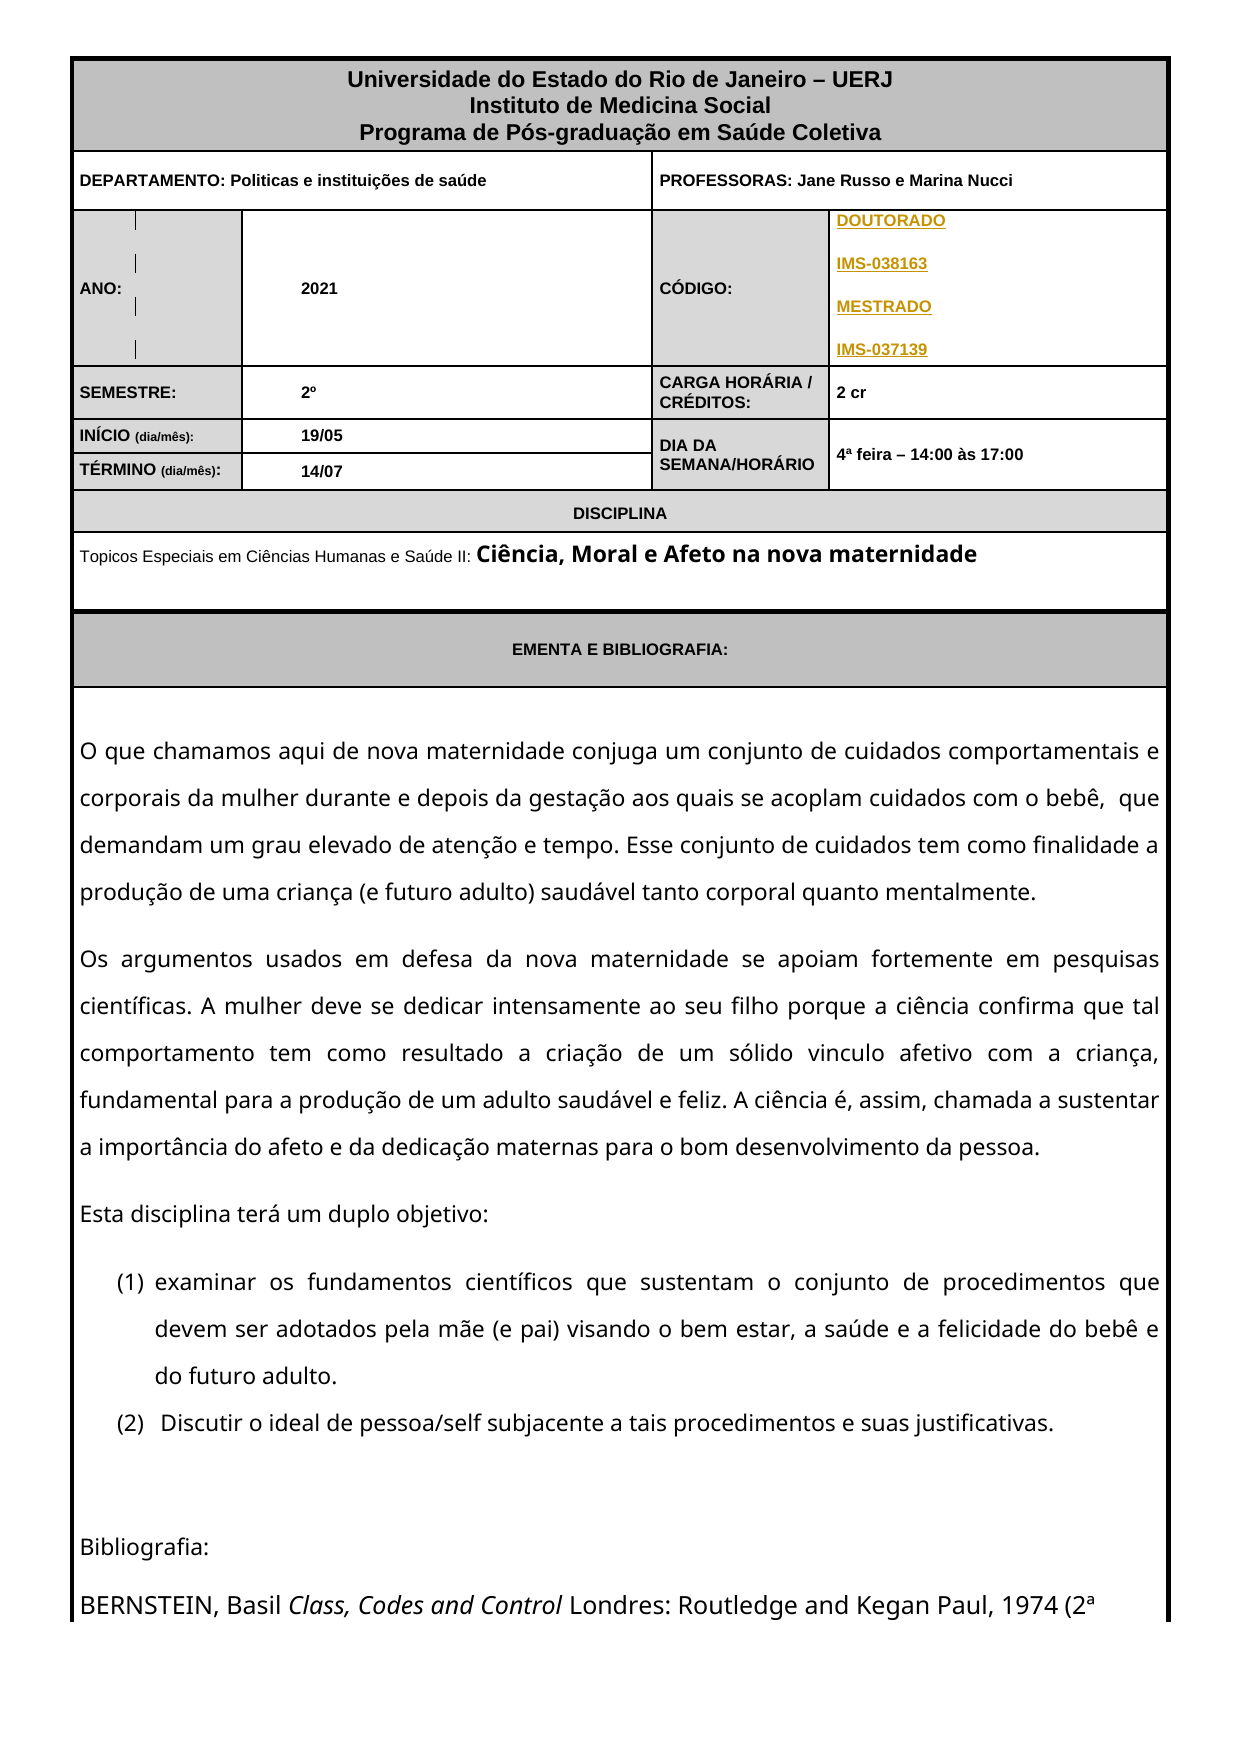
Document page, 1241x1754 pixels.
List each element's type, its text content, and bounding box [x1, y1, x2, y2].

table_cell 14/07 [243, 454, 651, 489]
table_cell CÓDIGO: [653, 211, 828, 365]
table_cell TÉRMINO (dia/mês): [74, 454, 241, 489]
table_cell 19/05 [243, 420, 651, 452]
table_cell 2021 [243, 211, 651, 365]
table_cell [830, 211, 1166, 365]
table_header Universidade do Estado do Rio de Janeiro – UERJ Instituto de Medicina Social Programa de Pós-graduação em Saúde Coletiva [74, 61, 1166, 150]
table_cell INÍCIO (dia/mês): [74, 420, 241, 452]
table_cell SEMESTRE: [74, 367, 241, 418]
table_cell 4ª feira – 14:00 às 17:00 [830, 420, 1166, 489]
table_cell DISCIPLINA [74, 491, 1166, 531]
table_cell Topicos Especiais em Ciências Humanas e Saúde II: Ciência, Moral e Afeto na nova maternidade [74, 533, 1166, 609]
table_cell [74, 688, 1166, 1622]
table_cell 2º [243, 367, 651, 418]
table_cell EMENTA E BIBLIOGRAFIA: [74, 614, 1166, 686]
table_cell ANO: [74, 211, 241, 365]
table_cell DIA DA SEMANA/HORÁRIO [653, 420, 828, 489]
table_cell 2 cr [830, 367, 1166, 418]
table_cell DEPARTAMENTO: Politicas e instituições de saúde [74, 152, 651, 209]
table_cell CARGA HORÁRIA / CRÉDITOS: [653, 367, 828, 418]
table_cell PROFESSORAS: Jane Russo e Marina Nucci [653, 152, 1166, 209]
